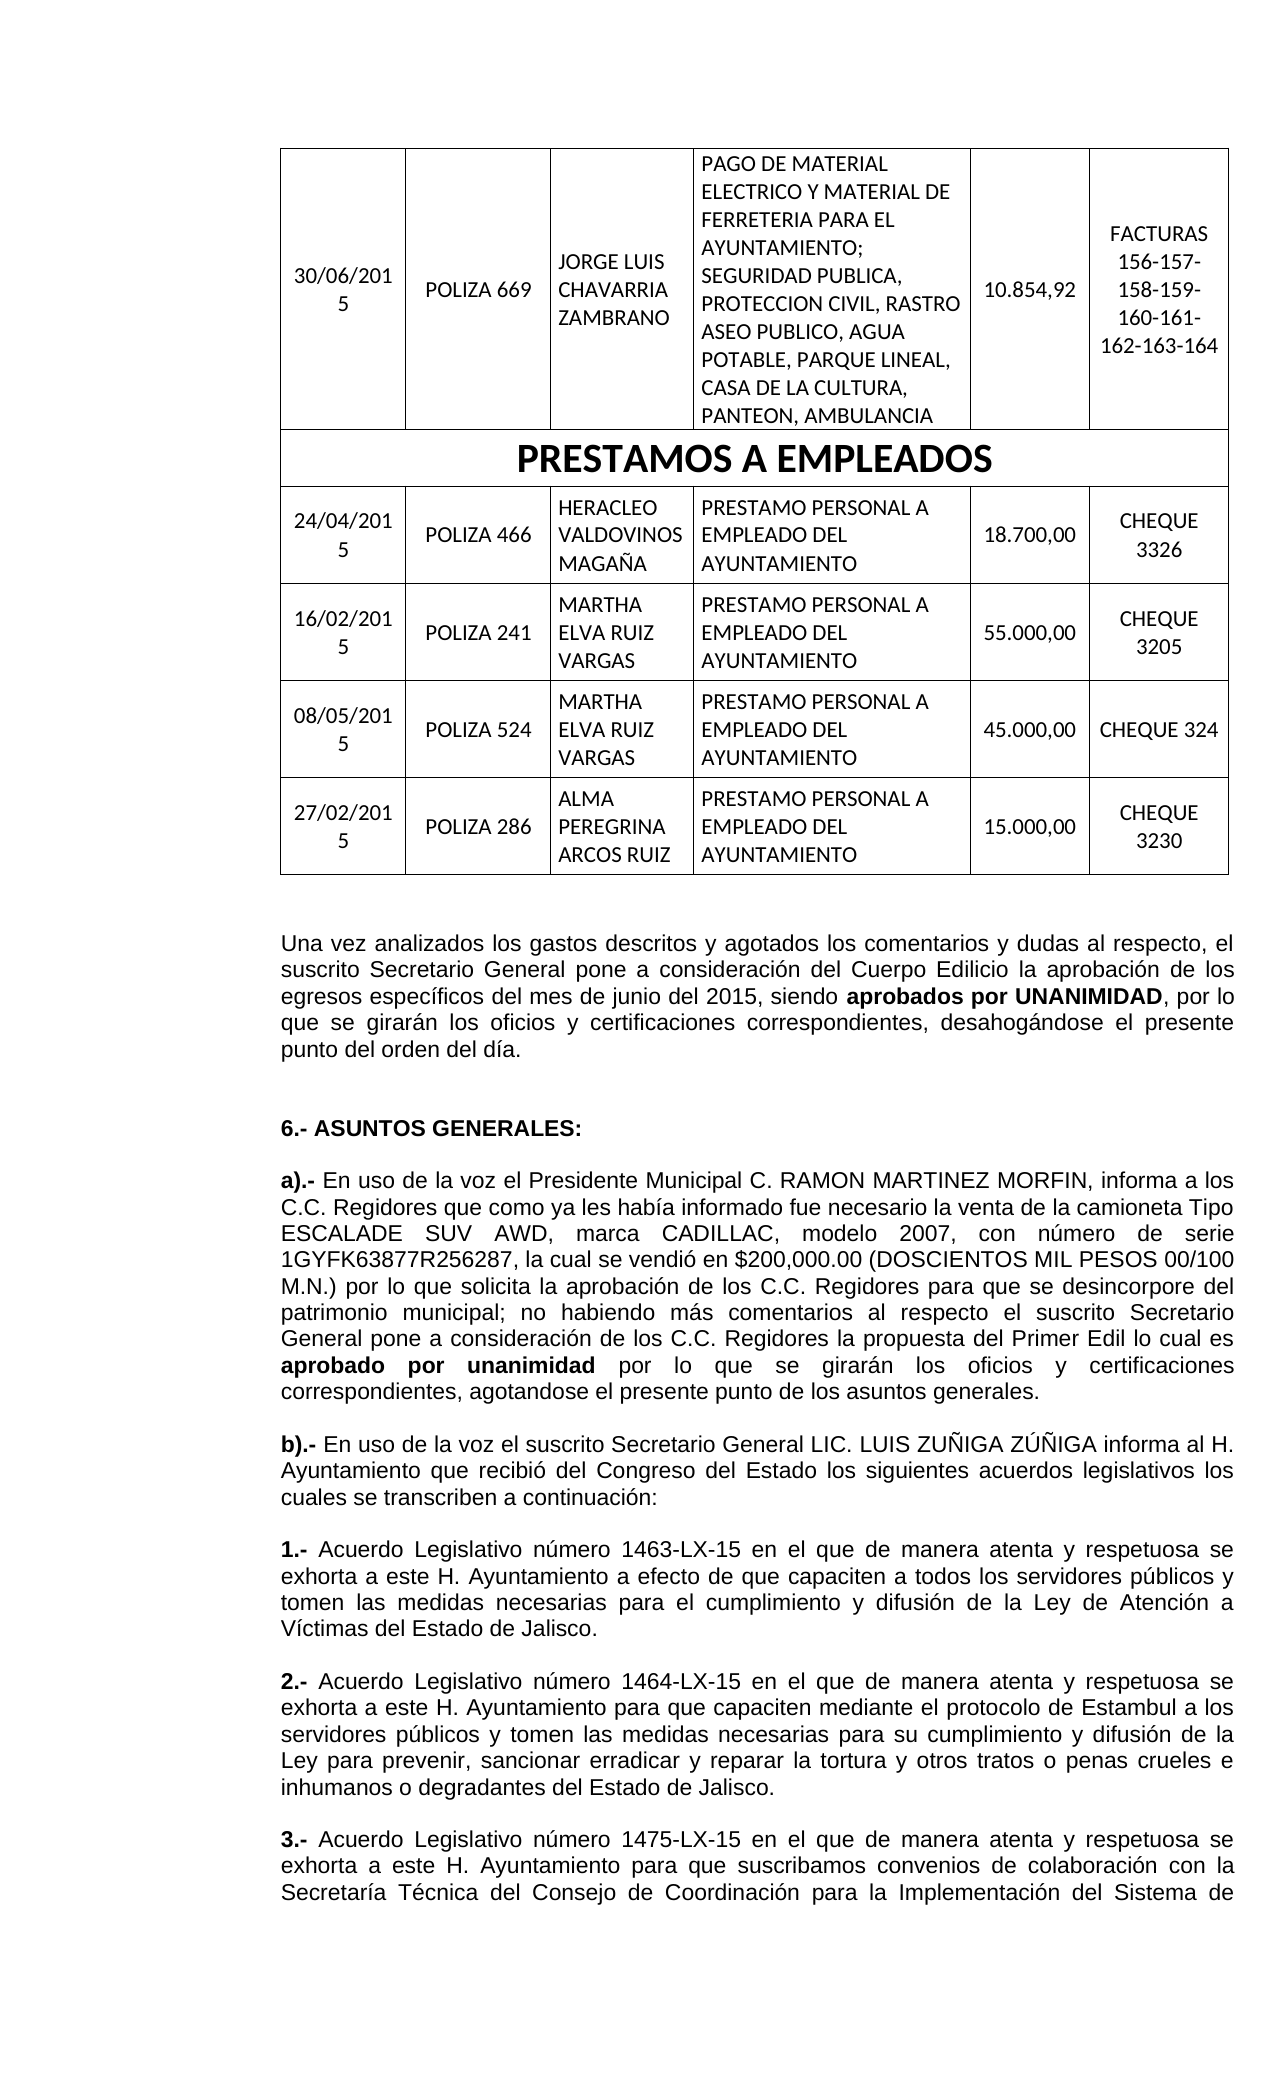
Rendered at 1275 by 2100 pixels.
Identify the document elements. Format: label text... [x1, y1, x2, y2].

table_cell PRESTAMO PERSONAL A EMPLEADO DEL AYUNTAMIENTO [694, 681, 970, 777]
table_cell FACTURAS 156-157-158-159-160-161-162-163-164 [1090, 149, 1228, 429]
table_cell 08/05/2015 [281, 681, 405, 777]
table_cell 15.000,00 [971, 778, 1089, 874]
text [281, 1826, 1235, 1905]
table_cell HERACLEO VALDOVINOS MAGAÑA [551, 487, 693, 583]
table_cell POLIZA 286 [406, 778, 550, 874]
table_cell PRESTAMO PERSONAL A EMPLEADO DEL AYUNTAMIENTO [694, 487, 970, 583]
table_cell CHEQUE 3205 [1090, 584, 1228, 680]
table_cell POLIZA 241 [406, 584, 550, 680]
table_cell PRESTAMO PERSONAL A EMPLEADO DEL AYUNTAMIENTO [694, 778, 970, 874]
table_cell ALMA PEREGRINA ARCOS RUIZ [551, 778, 693, 874]
table_cell POLIZA 669 [406, 149, 550, 429]
table_cell 55.000,00 [971, 584, 1089, 680]
table_cell CHEQUE 324 [1090, 681, 1228, 777]
text 2.- Acuerdo Legislativo número 1464-LX-15 en el que de manera atenta y respetuosa se exhorta a este H. Ayuntamiento para que capaciten mediante el protocolo de Estambul a los servidores públicos y tomen las medidas necesarias para su cumplimiento y difusión de la Ley para prevenir, sancionar erradicar y reparar la tortura y otros tratos o penas crueles e inhumanos o degradantes del Estado de Jalisco. [281, 1668, 1235, 1800]
table_cell 30/06/2015 [281, 149, 405, 429]
table_cell PAGO DE MATERIAL ELECTRICO Y MATERIAL DE FERRETERIA PARA EL AYUNTAMIENTO; SEGURIDAD PUBLICA, PROTECCION CIVIL, RASTRO ASEO PUBLICO, AGUA POTABLE, PARQUE LINEAL, CASA DE LA CULTURA, PANTEON, AMBULANCIA [694, 149, 970, 429]
table_cell 27/02/2015 [281, 778, 405, 874]
text a).- En uso de la voz el Presidente Municipal C. RAMON MARTINEZ MORFIN, informa a los C.C. Regidores que como ya les había informado fue necesario la venta de la camioneta Tipo ESCALADE SUV AWD, marca CADILLAC, modelo 2007, con número de serie 1GYFK63877R256287, la cual se vendió en $200,000.00 (DOSCIENTOS MIL PESOS 00/100 M.N.) por lo que solicita la aprobación de los C.C. Regidores para que se desincorpore del patrimonio municipal; no habiendo más comentarios al respecto el suscrito Secretario General pone a consideración de los C.C. Regidores la propuesta del Primer Edil lo cual es aprobado por unanimidad por lo que se girarán los oficios y certificaciones correspondientes, agotandose el presente punto de los asuntos generales. [281, 1167, 1235, 1404]
table_cell CHEQUE 3230 [1090, 778, 1228, 874]
text 1.- Acuerdo Legislativo número 1463-LX-15 en el que de manera atenta y respetuosa se exhorta a este H. Ayuntamiento a efecto de que capaciten a todos los servidores públicos y tomen las medidas necesarias para el cumplimiento y difusión de la Ley de Atención a Víctimas del Estado de Jalisco. [281, 1536, 1235, 1642]
table_cell 24/04/2015 [281, 487, 405, 583]
text Una vez analizados los gastos descritos y agotados los comentarios y dudas al respecto, el suscrito Secretario General pone a consideración del Cuerpo Edilicio la aprobación de los egresos específicos del mes de junio del 2015, siendo aprobados por UNANIMIDAD, por lo que se girarán los oficios y certificaciones correspondientes, desahogándose el presente punto del orden del día. [281, 930, 1235, 1062]
table_cell JORGE LUIS CHAVARRIA ZAMBRANO [551, 149, 693, 429]
table_cell MARTHA ELVA RUIZ VARGAS [551, 681, 693, 777]
table_cell 16/02/2015 [281, 584, 405, 680]
table_cell 18.700,00 [971, 487, 1089, 583]
text b).- En uso de la voz el suscrito Secretario General LIC. LUIS ZUÑIGA ZÚÑIGA informa al H. Ayuntamiento que recibió del Congreso del Estado los siguientes acuerdos legislativos los cuales se transcriben a continuación: [281, 1431, 1235, 1510]
table_cell POLIZA 466 [406, 487, 550, 583]
table_cell MARTHA ELVA RUIZ VARGAS [551, 584, 693, 680]
table_cell 10.854,92 [971, 149, 1089, 429]
table_cell 45.000,00 [971, 681, 1089, 777]
text 6.- ASUNTOS GENERALES: [281, 1114, 1235, 1141]
table_cell POLIZA 524 [406, 681, 550, 777]
table_cell PRESTAMOS A EMPLEADOS [281, 430, 1228, 486]
table_cell CHEQUE 3326 [1090, 487, 1228, 583]
table_cell PRESTAMO PERSONAL A EMPLEADO DEL AYUNTAMIENTO [694, 584, 970, 680]
